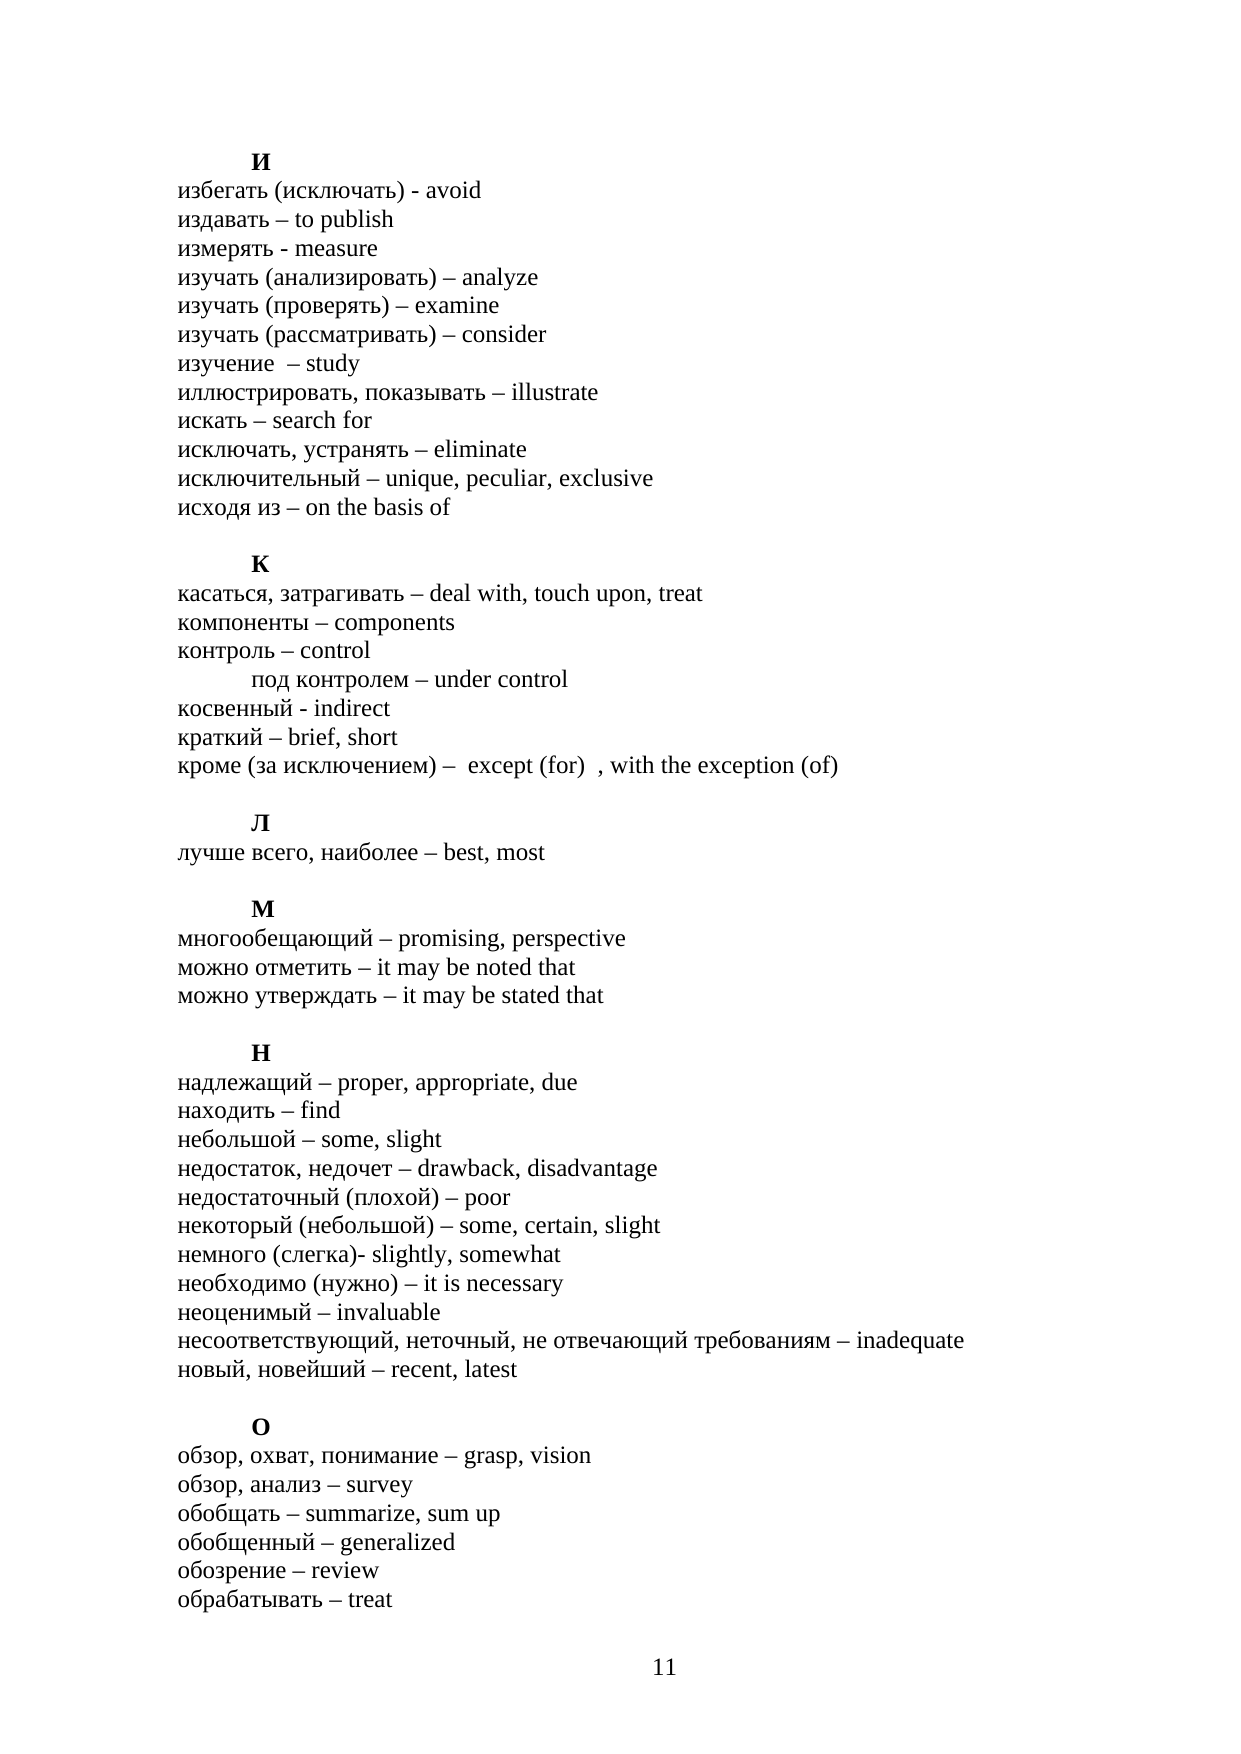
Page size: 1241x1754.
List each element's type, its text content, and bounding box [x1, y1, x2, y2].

text надлежащий – proper, appropriate, due [177, 1067, 1152, 1096]
text исключительный – unique, peculiar, exclusive [177, 463, 1152, 492]
text обзор, охват, понимание – grasp, vision [177, 1441, 1152, 1469]
text немного (слегка)- slightly, somewhat [177, 1239, 1152, 1268]
text необходимо (нужно) – it is necessary [177, 1268, 1152, 1297]
text краткий – brief, short [177, 722, 1152, 751]
text находить – find [177, 1096, 1152, 1124]
text небольшой – some, slight [177, 1124, 1152, 1153]
text исходя из – on the basis of [177, 492, 1152, 521]
text кроме (за исключением) – except (for) , with the exception (of) [177, 751, 1152, 779]
text изучать (рассматривать) – consider [177, 319, 1152, 348]
text лучше всего, наиболее – best, most [177, 837, 1152, 866]
text изучать (проверять) – examine [177, 291, 1152, 319]
text иллюстрировать, показывать – illustrate [177, 377, 1152, 406]
text компоненты – components [177, 607, 1152, 636]
text неоценимый – invaluable [177, 1297, 1152, 1326]
text касаться, затрагивать – deal with, touch upon, treat [177, 578, 1152, 607]
text К [177, 549, 1152, 578]
text изучение – study [177, 348, 1152, 377]
text контроль – control [177, 636, 1152, 664]
text обзор, анализ – survey [177, 1469, 1152, 1498]
text Л [177, 808, 1152, 837]
text искать – search for [177, 406, 1152, 434]
text недостаток, недочет – drawback, disadvantage [177, 1153, 1152, 1182]
text обобщенный – generalized [177, 1527, 1152, 1556]
text можно утверждать – it may be stated that [177, 981, 1152, 1009]
text Н [177, 1038, 1152, 1067]
text обрабатывать – treat [177, 1584, 1152, 1613]
text несоответствующий, неточный, не отвечающий требованиям – inadequate [177, 1326, 1152, 1354]
text под контролем – under control [177, 664, 1152, 693]
text издавать – to publish [177, 204, 1152, 233]
text некоторый (небольшой) – some, certain, slight [177, 1211, 1152, 1239]
text О [177, 1412, 1152, 1441]
text изучать (анализировать) – analyze [177, 262, 1152, 291]
text измерять - measure [177, 233, 1152, 262]
text обобщать – summarize, sum up [177, 1498, 1152, 1527]
text можно отметить – it may be noted that [177, 952, 1152, 981]
text М [177, 894, 1152, 923]
text новый, новейший – recent, latest [177, 1354, 1152, 1383]
text избегать (исключать) - avoid [177, 176, 1152, 204]
text косвенный - indirect [177, 693, 1152, 722]
text многообещающий – promising, perspective [177, 923, 1152, 952]
text исключать, устранять – eliminate [177, 434, 1152, 463]
text И [177, 147, 1152, 176]
text недостаточный (плохой) – poor [177, 1182, 1152, 1211]
text обозрение – review [177, 1556, 1152, 1584]
